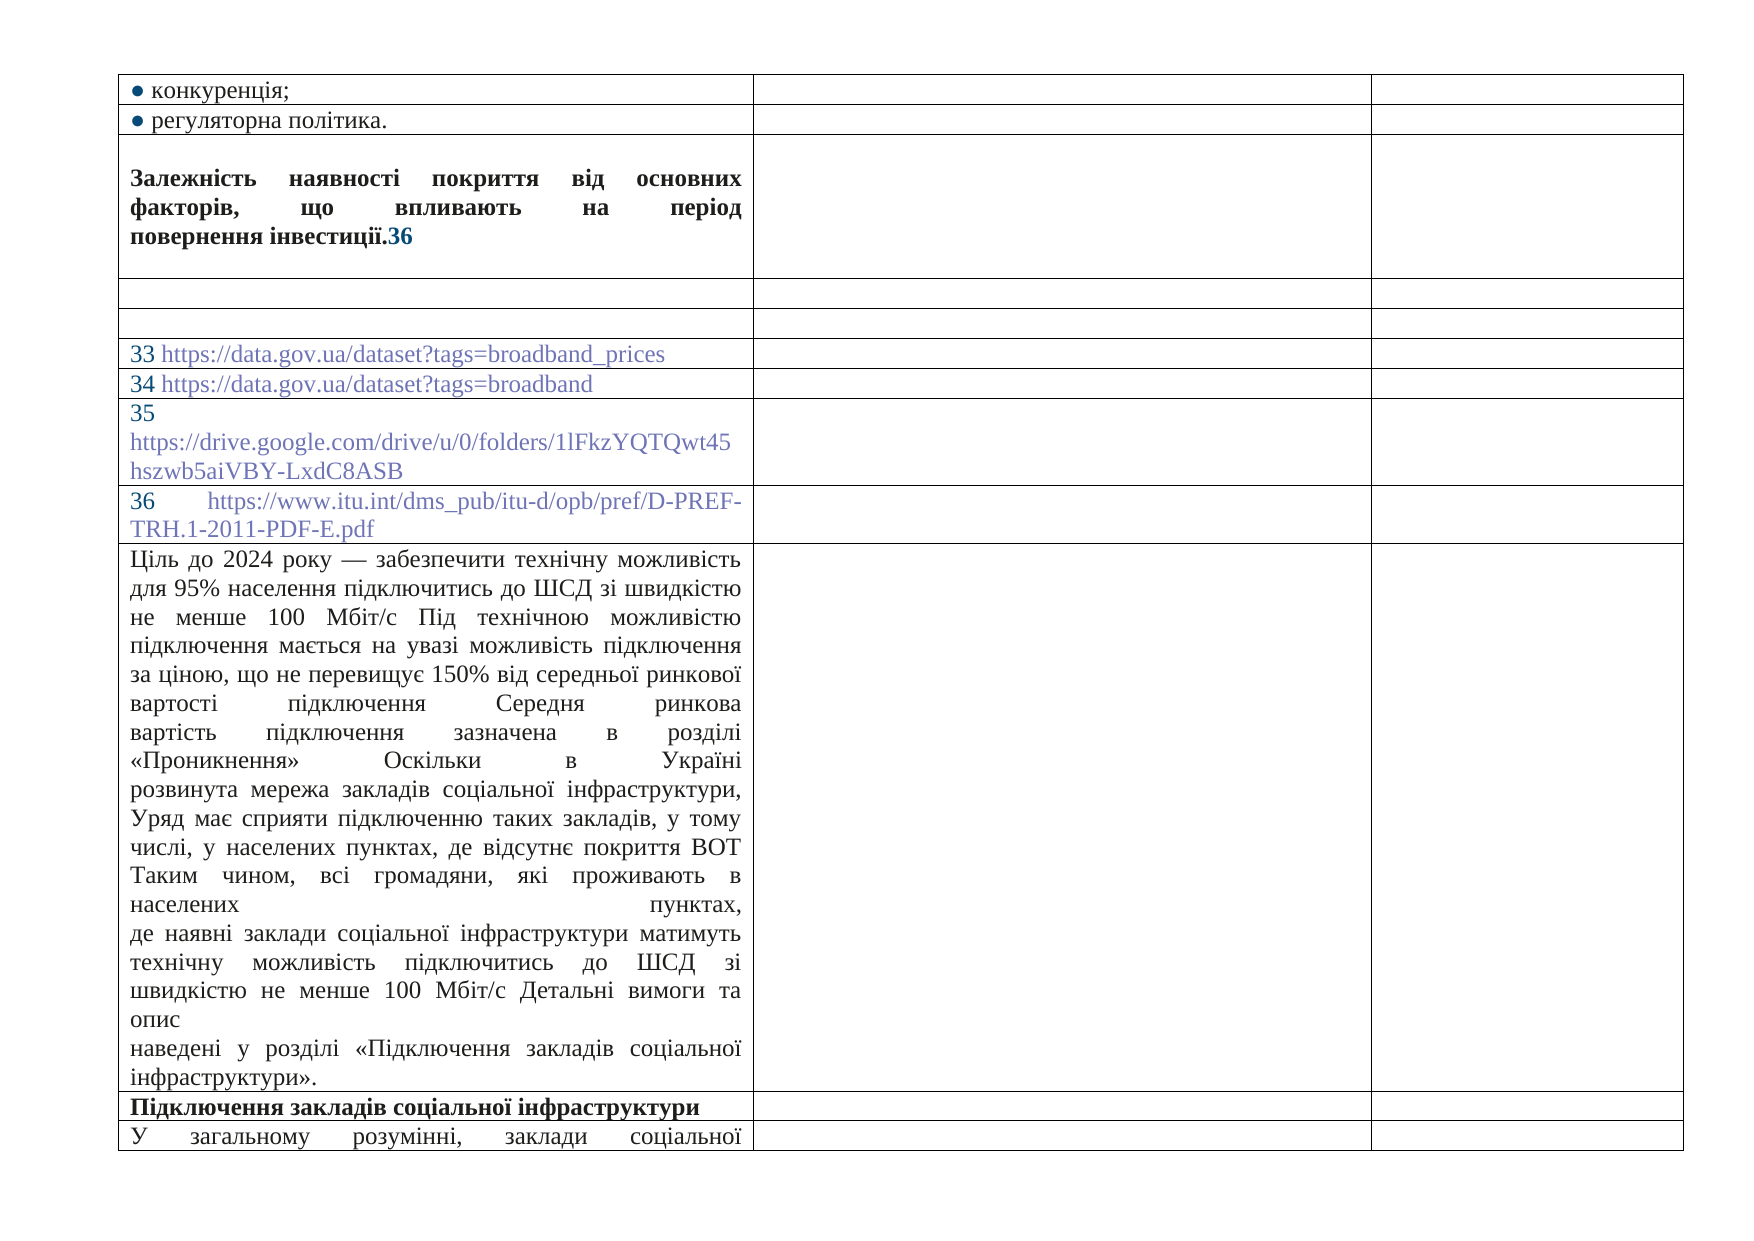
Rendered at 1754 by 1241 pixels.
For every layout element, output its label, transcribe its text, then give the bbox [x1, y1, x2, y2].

table_cell [1372, 544, 1683, 1091]
table_cell [754, 309, 1371, 338]
table_cell [754, 544, 1371, 1091]
table_cell [1372, 339, 1683, 368]
table_cell 35 https://drive.google.com/drive/u/0/folders/1lFkzYQTQwt45hszwb5aiVBY-LxdC8ASB [119, 399, 753, 485]
table_cell [1372, 486, 1683, 543]
table_cell [1372, 369, 1683, 397]
table_cell [754, 75, 1371, 104]
table_cell ● конкуренція; [119, 75, 753, 104]
table_cell [1372, 1092, 1683, 1120]
table_cell [754, 369, 1371, 397]
table_cell [754, 399, 1371, 485]
table_cell [119, 279, 753, 308]
table_cell [754, 279, 1371, 308]
table_cell [1372, 135, 1683, 278]
table_cell [754, 1092, 1371, 1120]
table_cell 36 https://www.itu.int/dms_pub/itu-d/opb/pref/D-PREF-TRH.1-2011-PDF-E.pdf [119, 486, 753, 543]
table_cell [1372, 309, 1683, 338]
table_cell [119, 309, 753, 338]
table_cell 33 https://data.gov.ua/dataset?tags=broadband_prices [119, 339, 753, 368]
table_cell [754, 135, 1371, 278]
table_cell [754, 339, 1371, 368]
table_cell [754, 1121, 1371, 1150]
table_cell [754, 486, 1371, 543]
table_cell [1372, 1121, 1683, 1150]
table_cell [1372, 399, 1683, 485]
table_cell Ціль до 2024 року — забезпечити технічну можливість для 95% населення підключитись до ШСД зі швидкістю не менше 100 Мбіт/с Під технічною можливістю підключення мається на увазі можливість підключення за ціною, що не перевищує 150% від середньої ринкової вартості підключення Середня ринкова вартість підключення зазначена в розділі «Проникнення» Оскільки в Україні розвинута мережа закладів соціальної інфраструктури, Уряд має сприяти підключенню таких закладів, у тому числі, у населених пунктах, де відсутнє покриття ВОТ Таким чином, всі громадяни, які проживають в населених пунктах, де наявні заклади соціальної інфраструктури матимуть технічну можливість підключитись до ШСД зі швидкістю не менше 100 Мбіт/с Детальні вимоги та опис наведені у розділі «Підключення закладів соціальної інфраструктури». [119, 544, 753, 1091]
table_cell [1372, 75, 1683, 104]
table_cell Підключення закладів соціальної інфраструктури [119, 1092, 753, 1120]
table_cell [1372, 279, 1683, 308]
table_cell Залежність наявності покриття від основних факторів, що впливають на період повернення інвестиції.36 [119, 135, 753, 278]
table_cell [119, 1121, 753, 1150]
table_cell [754, 105, 1371, 133]
table_cell 34 https://data.gov.ua/dataset?tags=broadband [119, 369, 753, 397]
table_cell ● регуляторна політика. [119, 105, 753, 133]
table_cell [1372, 105, 1683, 133]
